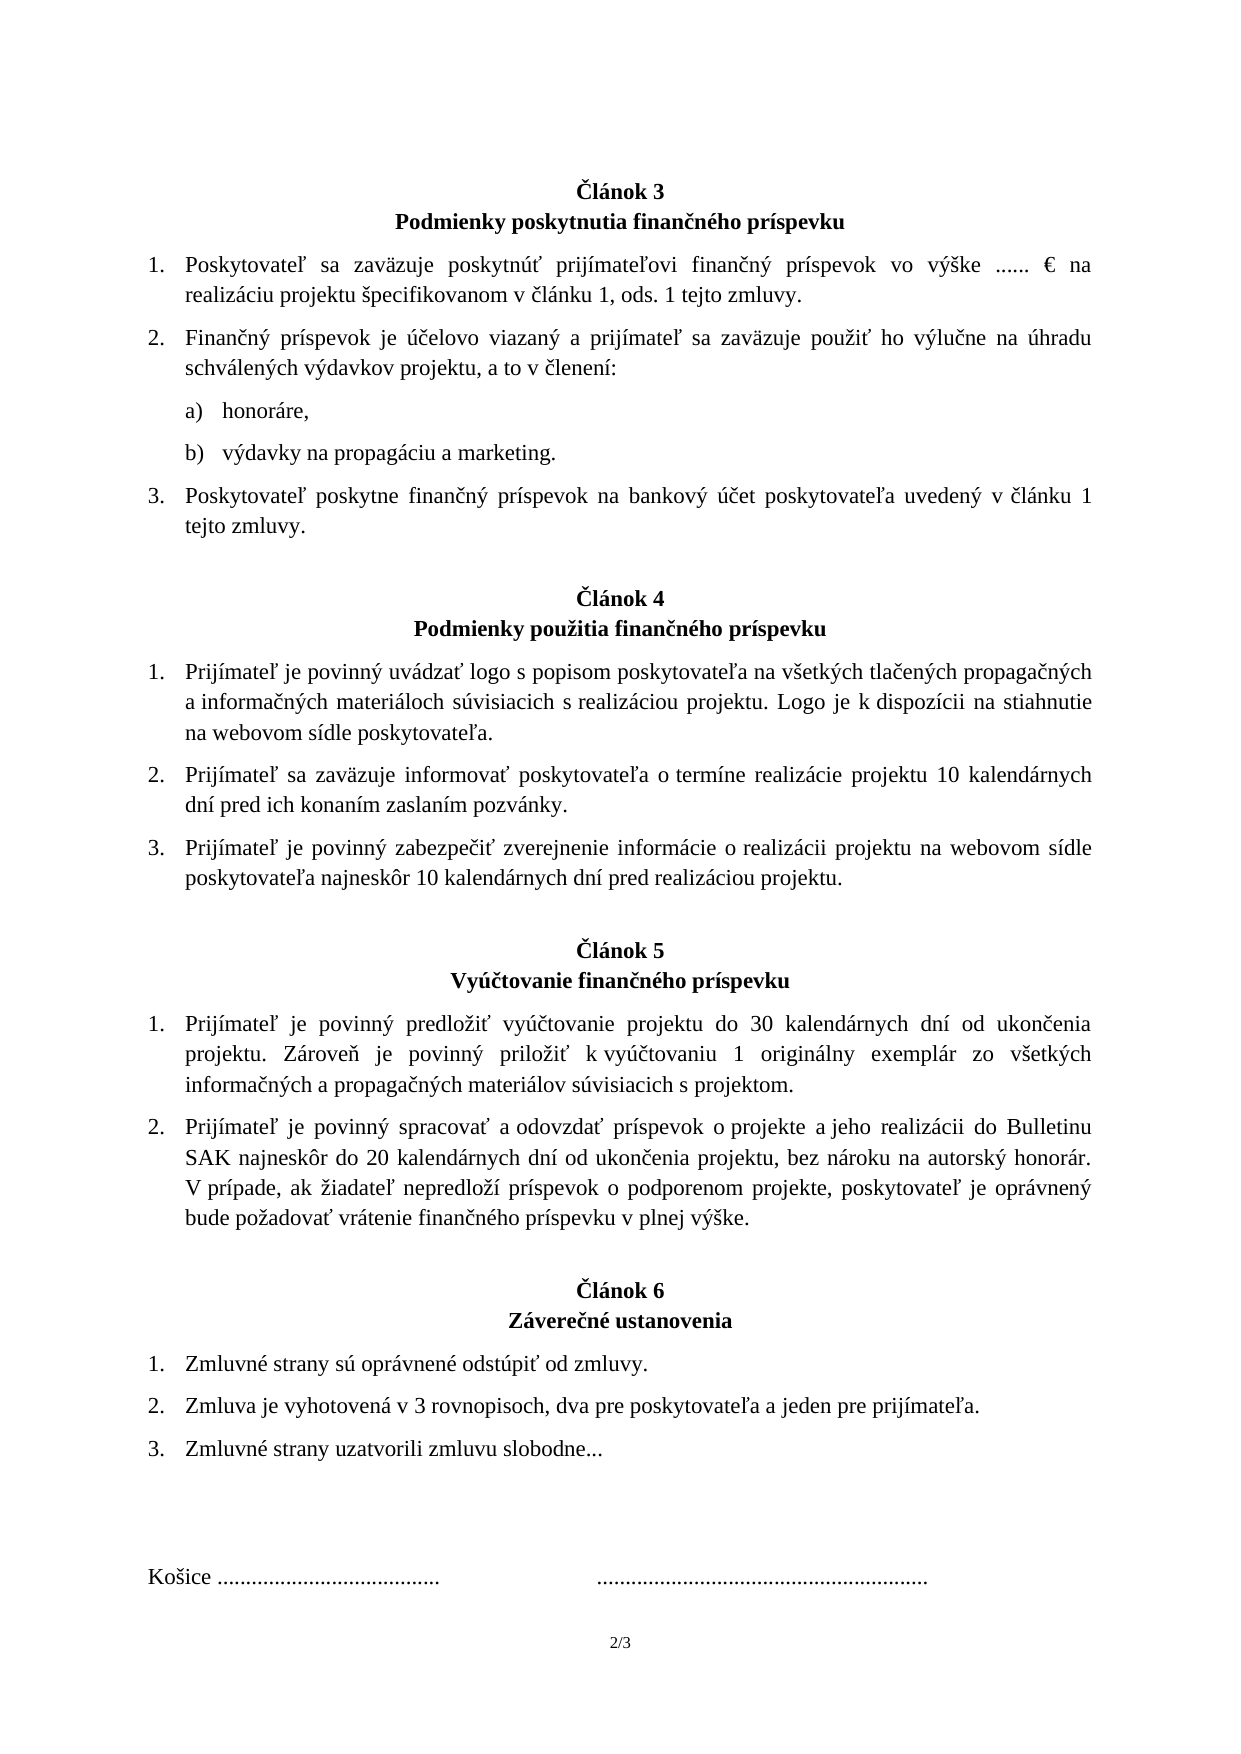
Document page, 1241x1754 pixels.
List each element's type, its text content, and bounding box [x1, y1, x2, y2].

list Poskytovateľ poskytne finančný príspevok na bankový účet poskytovateľa uvedený v článku 1 tejto zmluvy. [148, 482, 1092, 539]
list Prijímateľ je povinný zabezpečiť zverejnenie informácie o realizácii projektu na webovom sídle poskytovateľa najneskôr 10 kalendárnych dní pred realizáciou projektu. [148, 834, 1092, 891]
list výdavky na propagáciu a marketing. [185, 439, 1092, 466]
text Článok 3 [148, 178, 1092, 204]
text Košice ....................................... .......................................................... [148, 1563, 1092, 1590]
text Vyúčtovanie finančného príspevku [148, 967, 1092, 994]
text Záverečné ustanovenia [148, 1307, 1092, 1333]
list Prijímateľ je povinný predložiť vyúčtovanie projektu do 30 kalendárnych dní od ukončenia projektu. Zároveň je povinný priložiť k vyúčtovaniu 1 originálny exemplár zo všetkých informačných a propagačných materiálov súvisiacich s projektom. [148, 1010, 1092, 1097]
list Zmluvné strany sú oprávnené odstúpiť od zmluvy. [148, 1350, 1092, 1376]
list Poskytovateľ sa zaväzuje poskytnúť prijímateľovi finančný príspevok vo výške ...... € na realizáciu projektu špecifikovanom v článku 1, ods. 1 tejto zmluvy. [148, 251, 1092, 307]
list Zmluvné strany uzatvorili zmluvu slobodne... [148, 1435, 1092, 1462]
list Prijímateľ je povinný uvádzať logo s popisom poskytovateľa na všetkých tlačených propagačných a informačných materiáloch súvisiacich s realizáciou projektu. Logo je k dispozícii na stiahnutie na webovom sídle poskytovateľa. [148, 658, 1092, 745]
text Článok 4 [148, 585, 1092, 612]
list Prijímateľ je povinný spracovať a odovzdať príspevok o projekte a jeho realizácii do Bulletinu SAK najneskôr do 20 kalendárnych dní od ukončenia projektu, bez nároku na autorský honorár. V prípade, ak žiadateľ nepredloží príspevok o podporenom projekte, poskytovateľ je oprávnený bude požadovať vrátenie finančného príspevku v plnej výške. [148, 1113, 1092, 1230]
text Podmienky poskytnutia finančného príspevku [148, 208, 1092, 234]
text Článok 5 [148, 937, 1092, 964]
text Článok 6 [148, 1277, 1092, 1303]
list Finančný príspevok je účelovo viazaný a prijímateľ sa zaväzuje použiť ho výlučne na úhradu schválených výdavkov projektu, a to v členení: [148, 324, 1092, 380]
list Zmluva je vyhotovená v 3 rovnopisoch, dva pre poskytovateľa a jeden pre prijímateľa. [148, 1392, 1092, 1419]
list honoráre, [185, 397, 1092, 423]
list Prijímateľ sa zaväzuje informovať poskytovateľa o termíne realizácie projektu 10 kalendárnych dní pred ich konaním zaslaním pozvánky. [148, 761, 1092, 818]
text Podmienky použitia finančného príspevku [148, 615, 1092, 642]
